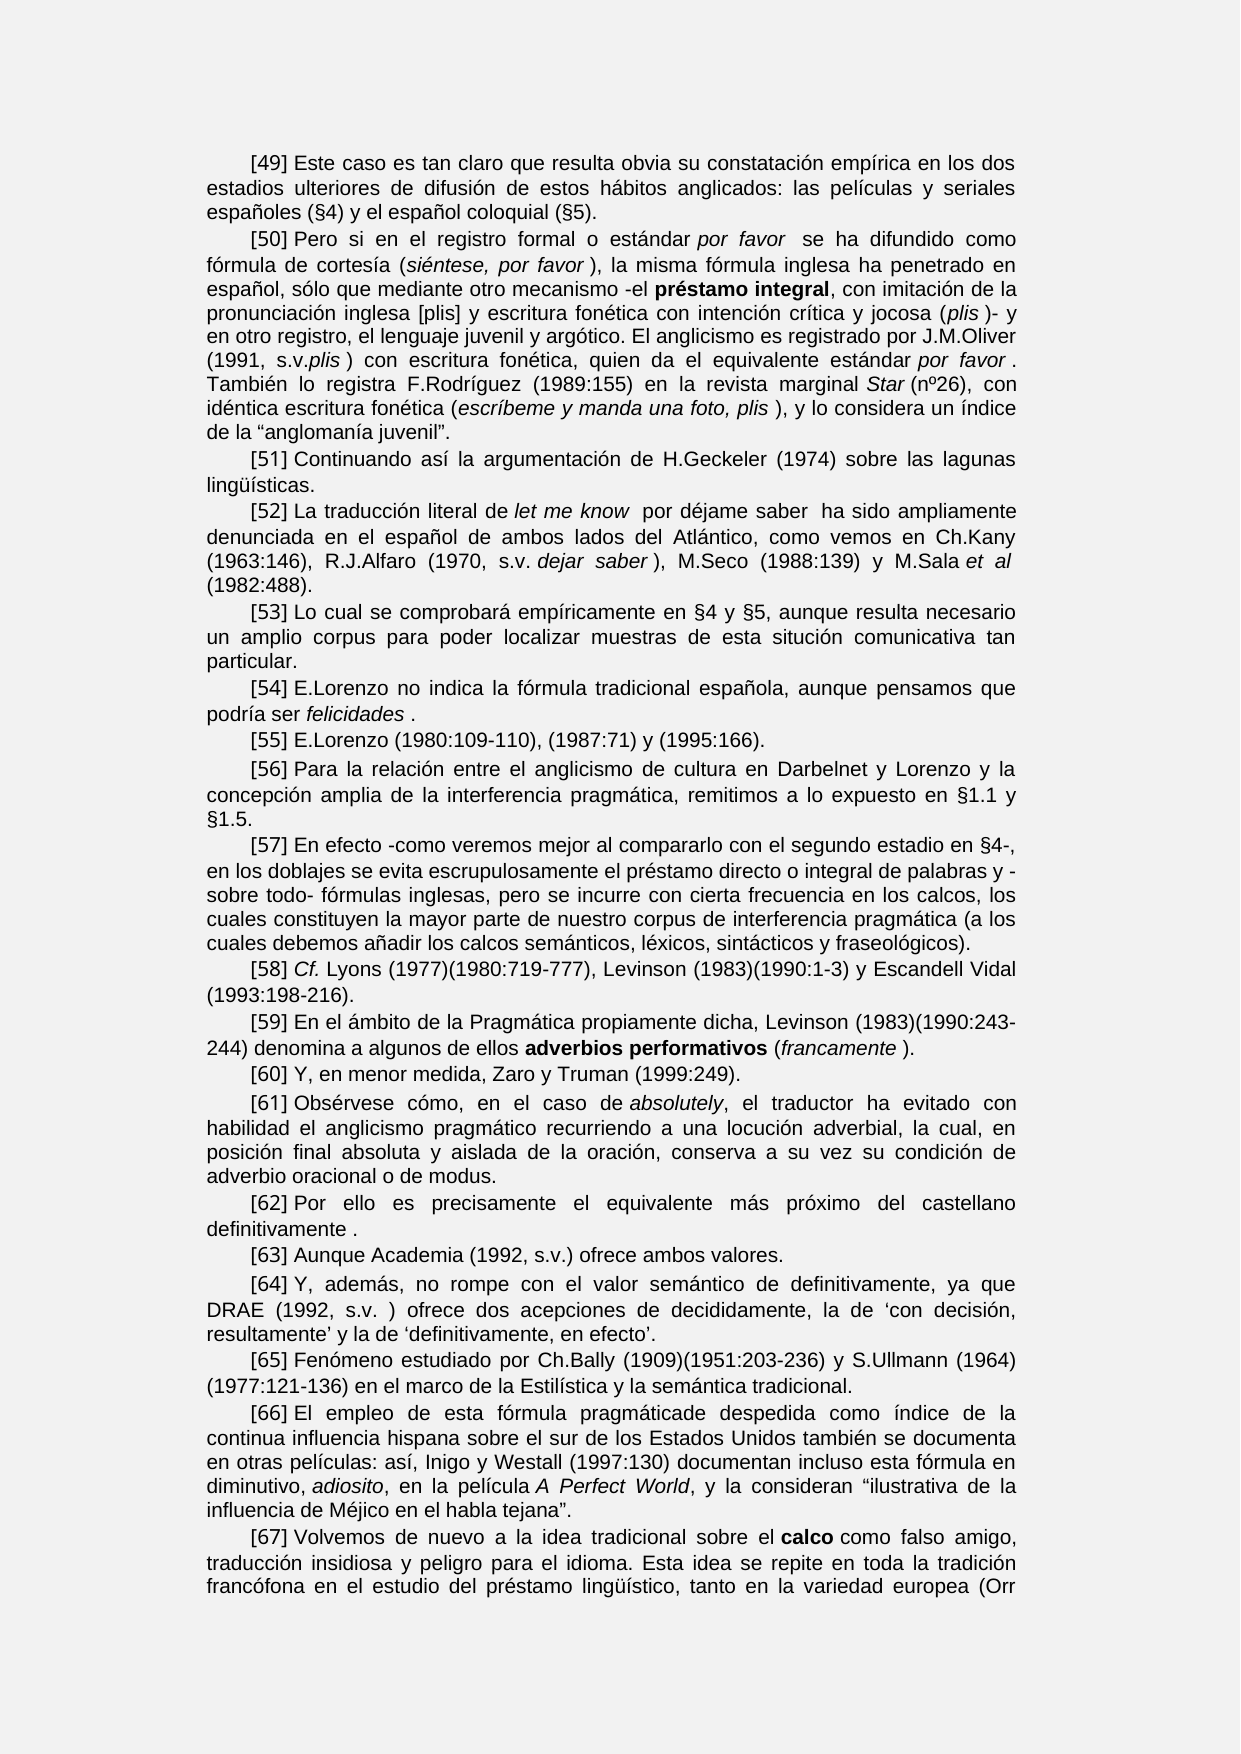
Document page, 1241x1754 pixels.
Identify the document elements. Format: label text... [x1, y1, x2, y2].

text [59] En el ámbito de la Pragmática propiamente dicha, Levinson (1983)(1990:243-244) denomina a algunos de ellos adverbios performativos (francamente ). [206, 1007, 1017, 1059]
text [63] Aunque Academia (1992, s.v.) ofrece ambos valores. [206, 1241, 1017, 1269]
text [57] En efecto -como veremos mejor al compararlo con el segundo estadio en §4-, en los doblajes se evita escrupulosamente el préstamo directo o integral de palabras y -sobre todo- fórmulas inglesas, pero se incurre con cierta frecuencia en los calcos, los cuales constituyen la mayor parte de nuestro corpus de interferencia pragmática (a los cuales debemos añadir los calcos semánticos, léxicos, sintácticos y fraseológicos). [206, 830, 1017, 954]
text [60] Y, en menor medida, Zaro y Truman (1999:249). [206, 1059, 1017, 1088]
text [50] Pero si en el registro formal o estándar por favor se ha difundido como fórmula de cortesía (siéntese, por favor ), la misma fórmula inglesa ha penetrado en español, sólo que mediante otro mecanismo -el préstamo integral, con imitación de la pronunciación inglesa [plis] y escritura fonética con intención crítica y jocosa (plis )- y en otro registro, el lenguaje juvenil y argótico. El anglicismo es registrado por J.M.Oliver (1991, s.v.plis ) con escritura fonética, quien da el equivalente estándar por favor . También lo registra F.Rodríguez (1989:155) en la revista marginal Star (nº26), con idéntica escritura fonética (escríbeme y manda una foto, plis ), y lo considera un índice de la “anglomanía juvenil”. [206, 224, 1017, 444]
text [62] Por ello es precisamente el equivalente más próximo del castellano definitivamente . [206, 1188, 1017, 1241]
text [49] Este caso es tan claro que resulta obvia su constatación empírica en los dos estadios ulteriores de difusión de estos hábitos anglicados: las películas y seriales españoles (§4) y el español coloquial (§5). [206, 148, 1017, 224]
text [66] El empleo de esta fórmula pragmáticade despedida como índice de la continua influencia hispana sobre el sur de los Estados Unidos también se documenta en otras películas: así, Inigo y Westall (1997:130) documentan incluso esta fórmula en diminutivo, adiosito, en la película A Perfect World, y la consideran “ilustrativa de la influencia de Méjico en el habla tejana”. [206, 1398, 1017, 1522]
text [55] E.Lorenzo (1980:109-110), (1987:71) y (1995:166). [206, 726, 1017, 754]
text [58] Cf. Lyons (1977)(1980:719-777), Levinson (1983)(1990:1-3) y Escandell Vidal (1993:198-216). [206, 954, 1017, 1007]
text [65] Fenómeno estudiado por Ch.Bally (1909)(1951:203-236) y S.Ullmann (1964)(1977:121-136) en el marco de la Estilística y la semántica tradicional. [206, 1345, 1017, 1398]
text [51] Continuando así la argumentación de H.Geckeler (1974) sobre las lagunas lingüísticas. [206, 444, 1017, 496]
text [52] La traducción literal de let me know por déjame saber ha sido ampliamente denunciada en el español de ambos lados del Atlántico, como vemos en Ch.Kany (1963:146), R.J.Alfaro (1970, s.v. dejar saber ), M.Seco (1988:139) y M.Sala et al (1982:488). [206, 496, 1017, 597]
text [206, 1522, 1017, 1598]
text [64] Y, además, no rompe con el valor semántico de definitivamente, ya que DRAE (1992, s.v. ) ofrece dos acepciones de decididamente, la de ‘con decisión, resultamente’ y la de ‘definitivamente, en efecto’. [206, 1269, 1017, 1345]
text [54] E.Lorenzo no indica la fórmula tradicional española, aunque pensamos que podría ser felicidades . [206, 673, 1017, 726]
text [53] Lo cual se comprobará empíricamente en §4 y §5, aunque resulta necesario un amplio corpus para poder localizar muestras de esta situción comunicativa tan particular. [206, 597, 1017, 673]
text [61] Obsérvese cómo, en el caso de absolutely, el traductor ha evitado con habilidad el anglicismo pragmático recurriendo a una locución adverbial, la cual, en posición final absoluta y aislada de la oración, conserva a su vez su condición de adverbio oracional o de modus. [206, 1088, 1017, 1188]
text [56] Para la relación entre el anglicismo de cultura en Darbelnet y Lorenzo y la concepción amplia de la interferencia pragmática, remitimos a lo expuesto en §1.1 y §1.5. [206, 754, 1017, 830]
